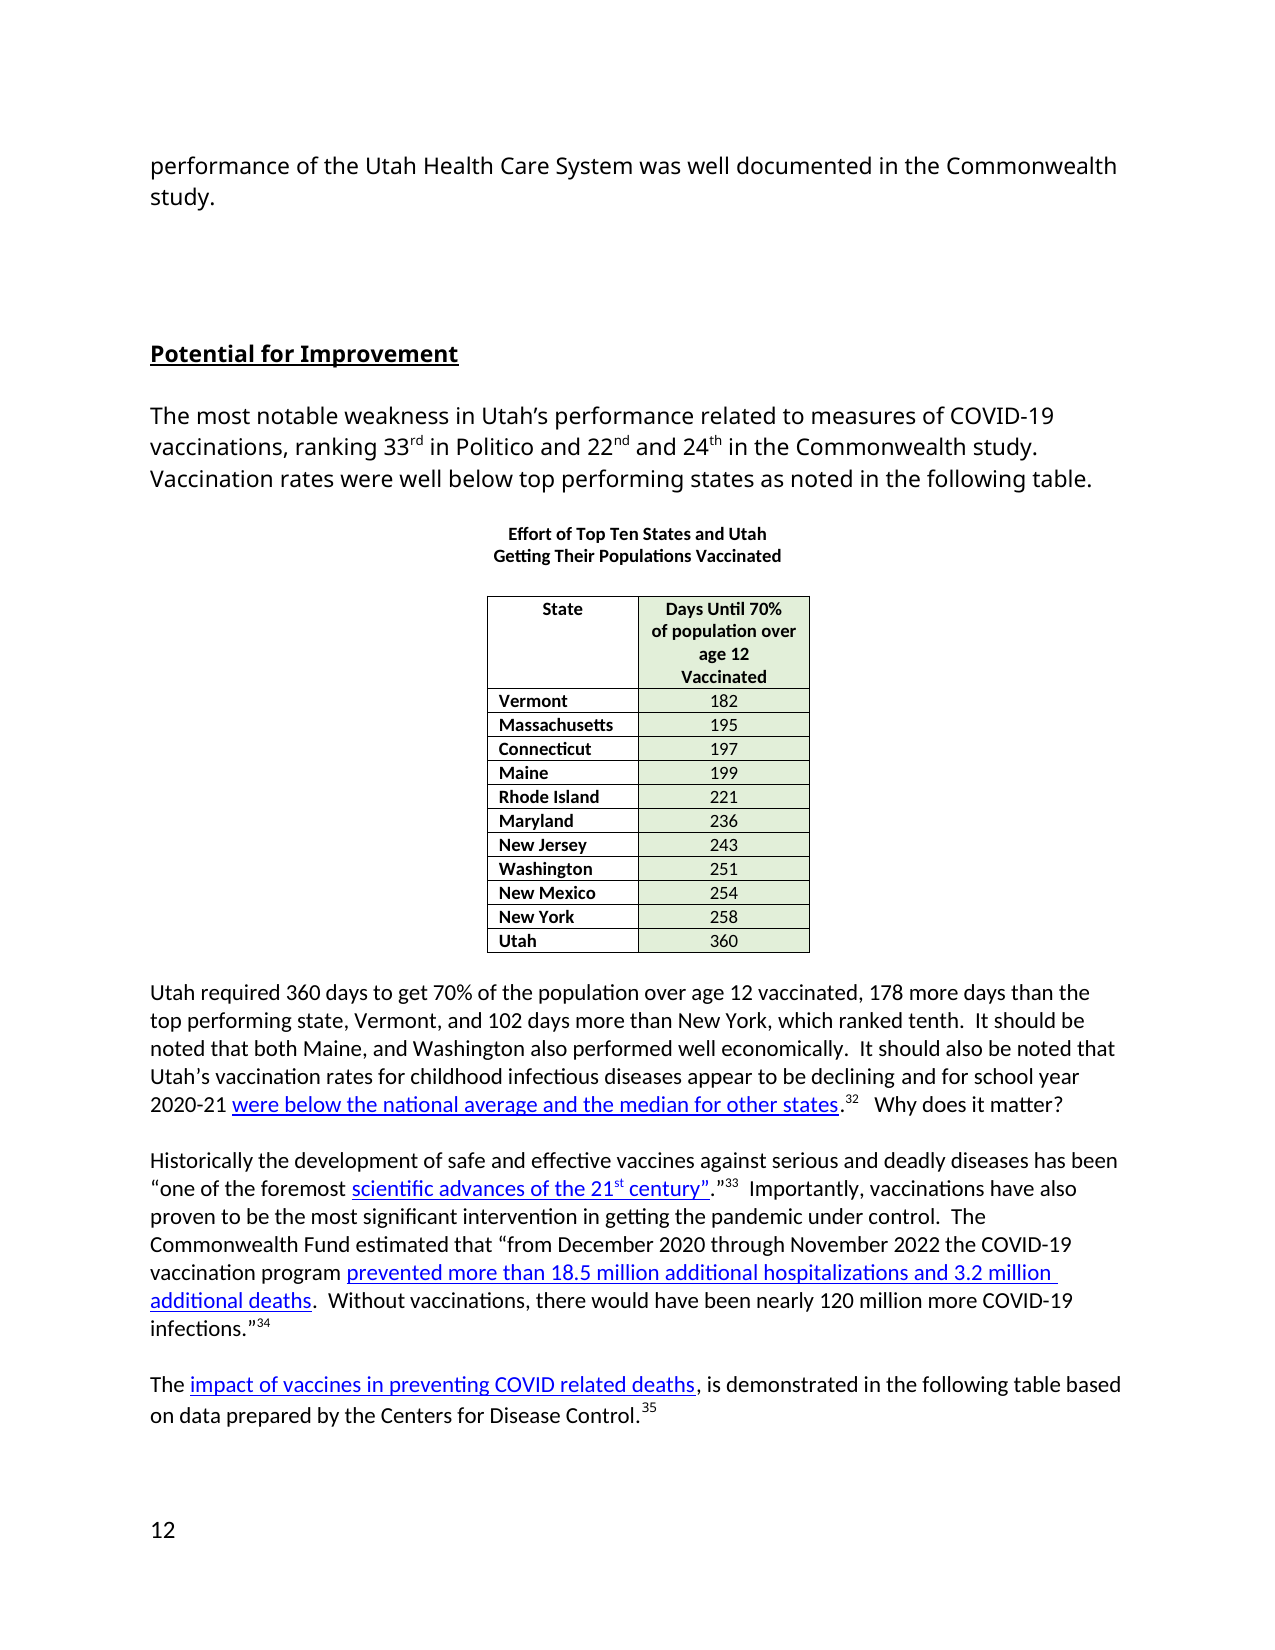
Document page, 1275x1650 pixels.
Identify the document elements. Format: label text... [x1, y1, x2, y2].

table_cell 254 [639, 881, 809, 904]
table_cell 221 [639, 785, 809, 808]
table_cell Maryland [488, 809, 638, 832]
text The impact of vaccines in preventing COVID related deaths, is demonstrated in the following table based on data prepared by the Centers for Disease Control. [150, 1371, 1125, 1430]
table_cell 199 [639, 761, 809, 784]
table_cell Rhode Island [488, 785, 638, 808]
table_cell New York [488, 905, 638, 928]
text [150, 150, 1125, 212]
table_cell 195 [639, 713, 809, 736]
text Historically the development of safe and effective vaccines against serious and deadly diseases has been “one of the foremost scientific advances of the 21st century”.” Importantly, vaccinations have also proven to be the most significant intervention in getting the pandemic under control. The Commonwealth Fund estimated that “from December 2020 through November 2022 the COVID-19 vaccination program prevented more than 18.5 million additional hospitalizations and 3.2 million additional deaths. Without vaccinations, there would have been nearly 120 million more COVID-19 infections.” [150, 1146, 1125, 1343]
table_cell Vermont [488, 689, 638, 712]
table_cell Utah [488, 929, 638, 952]
table_cell 243 [639, 833, 809, 856]
table_cell Connecticut [488, 737, 638, 760]
table_cell New Mexico [488, 881, 638, 904]
text Utah required 360 days to get 70% of the population over age 12 vaccinated, 178 more days than the top performing state, Vermont, and 102 days more than New York, which ranked tenth. It should be noted that both Maine, and Washington also performed well economically. It should also be noted that Utah’s vaccination rates for childhood infectious diseases appear to be declining and for school year 2020-21 were below the national average and the median for other states. Why does it matter? [150, 978, 1125, 1118]
table_cell Massachusetts [488, 713, 638, 736]
table_cell 251 [639, 857, 809, 880]
table_header Days Until 70% of population over age 12 Vaccinated [639, 597, 809, 688]
table_cell Washington [488, 857, 638, 880]
table_cell 360 [639, 929, 809, 952]
text Potential for Improvement [150, 337, 1125, 369]
table_cell 182 [639, 689, 809, 712]
text The most notable weakness in Utah’s performance related to measures of COVID-19 vaccinations, ranking 33rd in Politico and 22nd and 24th in the Commonwealth study. Vaccination rates were well below top performing states as noted in the following table. [150, 400, 1125, 494]
text Getting Their Populations Vaccinated [150, 545, 1125, 568]
table_cell 258 [639, 905, 809, 928]
table_cell New Jersey [488, 833, 638, 856]
text Effort of Top Ten States and Utah [150, 522, 1125, 545]
table_header State [488, 597, 638, 688]
table_cell 236 [639, 809, 809, 832]
table_cell 197 [639, 737, 809, 760]
table_cell Maine [488, 761, 638, 784]
